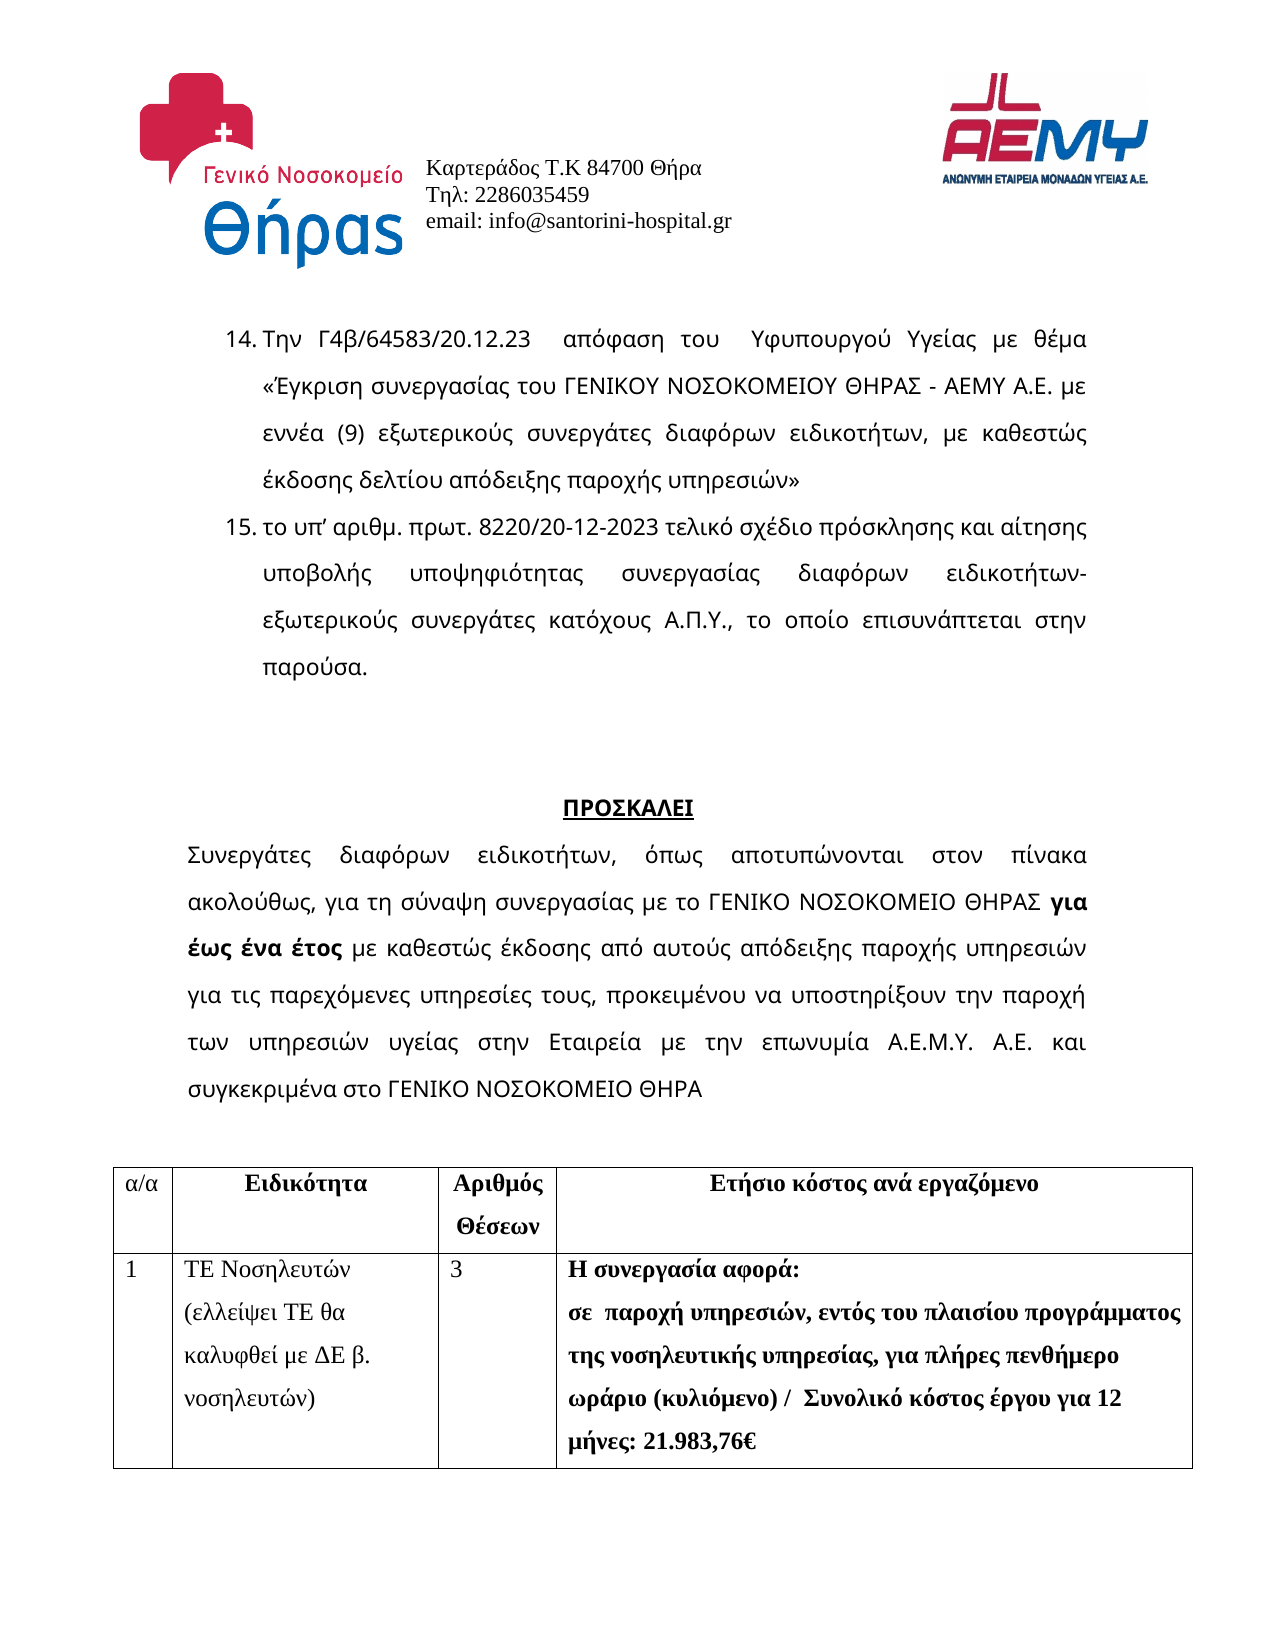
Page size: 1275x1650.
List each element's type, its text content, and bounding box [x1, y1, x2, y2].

list Την Γ4β/64583/20.12.23 απόφαση του Υφυπουργού Υγείας με θέμα «Έγκριση συνεργασίας του ΓΕΝΙΚΟΥ ΝΟΣΟΚΟΜΕΙΟΥ ΘΗΡΑΣ - ΑΕΜΥ Α.Ε. με εννέα (9) εξωτερικούς συνεργάτες διαφόρων ειδικοτήτων, με καθεστώς έκδοσης δελτίου απόδειξης παροχής υπηρεσιών» [225, 323, 1087, 495]
table_cell Η συνεργασία αφορά: σε παροχή υπηρεσιών, εντός του πλαισίου προγράμματος της νοσηλευτικής υπηρεσίας, για πλήρες πενθήμερο ωράριο (κυλιόμενο) / Συνολικό κόστος έργου για 12 μήνες: 21.983,76€ [557, 1254, 1192, 1468]
text Συνεργάτες διαφόρων ειδικοτήτων, όπως αποτυπώνονται στον πίνακα ακολούθως, για τη σύναψη συνεργασίας με το ΓΕΝΙΚΟ ΝΟΣΟΚΟΜΕΙΟ ΘΗΡΑΣ για έως ένα έτος με καθεστώς έκδοσης από αυτούς απόδειξης παροχής υπηρεσιών για τις παρεχόμενες υπηρεσίες τους, προκειμένου να υποστηρίξουν την παροχή των υπηρεσιών υγείας στην Εταιρεία με την επωνυμία Α.Ε.Μ.Υ. Α.Ε. και συγκεκριμένα στο ΓΕΝΙΚΟ ΝΟΣΟΚΟΜΕΙΟ ΘΗΡΑ [187, 839, 1087, 1104]
table_cell 1 [114, 1254, 172, 1468]
picture [942, 73, 1149, 188]
picture [139, 73, 403, 269]
table_header Ετήσιο κόστος ανά εργαζόμενο [557, 1168, 1192, 1253]
table_cell ΤΕ Νοσηλευτών (ελλείψει ΤΕ θα καλυφθεί με ΔΕ β. νοσηλευτών) [173, 1254, 438, 1468]
table_header α/α [114, 1168, 172, 1253]
table_header Αριθμός Θέσεων [439, 1168, 556, 1253]
table_header Ειδικότητα [173, 1168, 438, 1253]
text ΠΡΟΣΚΑΛΕΙ [487, 792, 1087, 823]
list το υπ’ αριθμ. πρωτ. 8220/20-12-2023 τελικό σχέδιο πρόσκλησης και αίτησης υποβολής υποψηφιότητας συνεργασίας διαφόρων ειδικοτήτων-εξωτερικούς συνεργάτες κατόχους Α.Π.Υ., το οποίο επισυνάπτεται στην παρούσα. [225, 511, 1087, 682]
table_cell 3 [439, 1254, 556, 1468]
